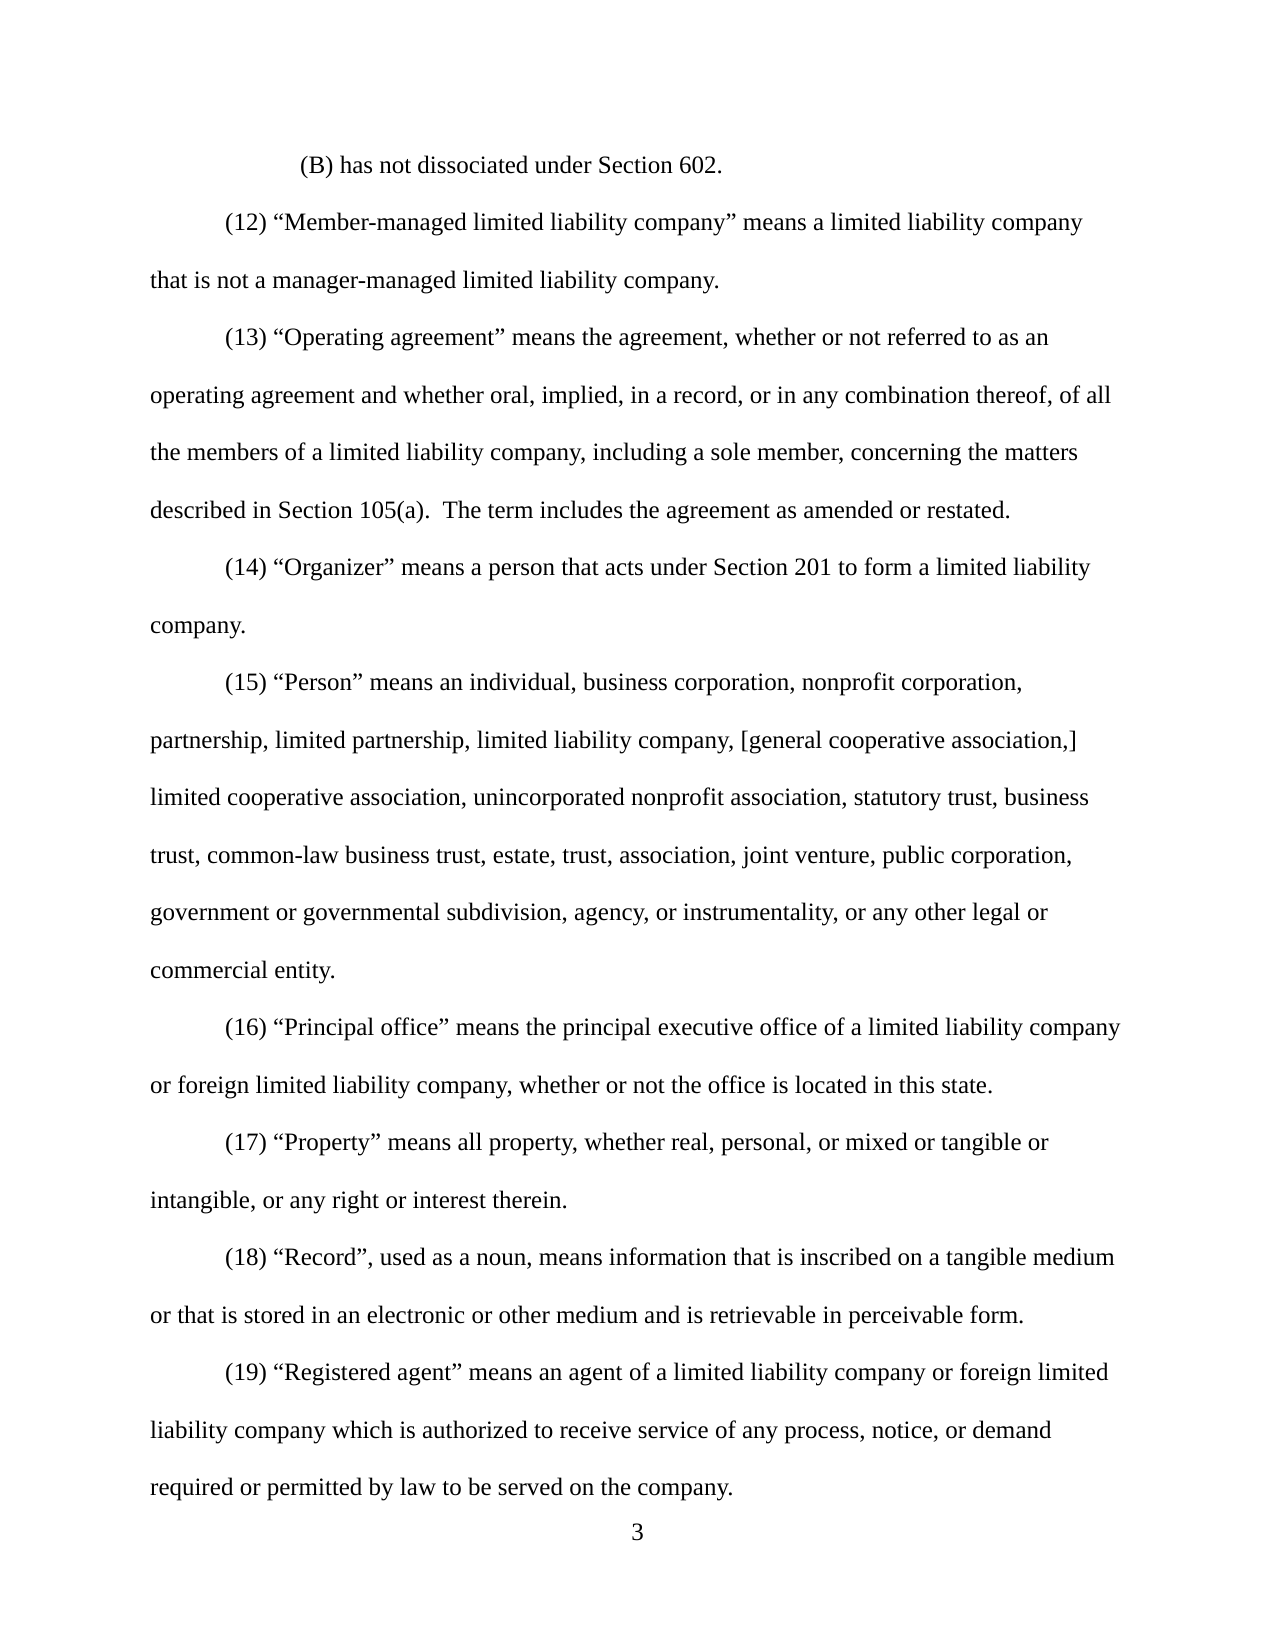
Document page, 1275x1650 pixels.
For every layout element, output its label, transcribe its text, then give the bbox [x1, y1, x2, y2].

text (14) “Organizer” means a person that acts under Section 201 to form a limited liability company. [150, 552, 1125, 639]
text (16) “Principal office” means the principal executive office of a limited liability company or foreign limited liability company, whether or not the office is located in this state. [150, 1012, 1125, 1099]
text (18) “Record”, used as a noun, means information that is inscribed on a tangible medium or that is stored in an electronic or other medium and is retrievable in perceivable form. [150, 1242, 1125, 1329]
text (B) has not dissociated under Section 602. [150, 150, 1125, 179]
text (15) “Person” means an individual, business corporation, nonprofit corporation, partnership, limited partnership, limited liability company, [general cooperative association,] limited cooperative association, unincorporated nonprofit association, statutory trust, business trust, common-law business trust, estate, trust, association, joint venture, public corporation, government or governmental subdivision, agency, or instrumentality, or any other legal or commercial entity. [150, 667, 1125, 984]
text (19) “Registered agent” means an agent of a limited liability company or foreign limited liability company which is authorized to receive service of any process, notice, or demand required or permitted by law to be served on the company. [150, 1357, 1125, 1501]
text (17) “Property” means all property, whether real, personal, or mixed or tangible or intangible, or any right or interest therein. [150, 1127, 1125, 1214]
text (13) “Operating agreement” means the agreement, whether or not referred to as an operating agreement and whether oral, implied, in a record, or in any combination thereof, of all the members of a limited liability company, including a sole member, concerning the matters described in Section 105(a). The term includes the agreement as amended or restated. [150, 322, 1125, 524]
text (12) “Member-managed limited liability company” means a limited liability company that is not a manager-managed limited liability company. [150, 207, 1125, 294]
